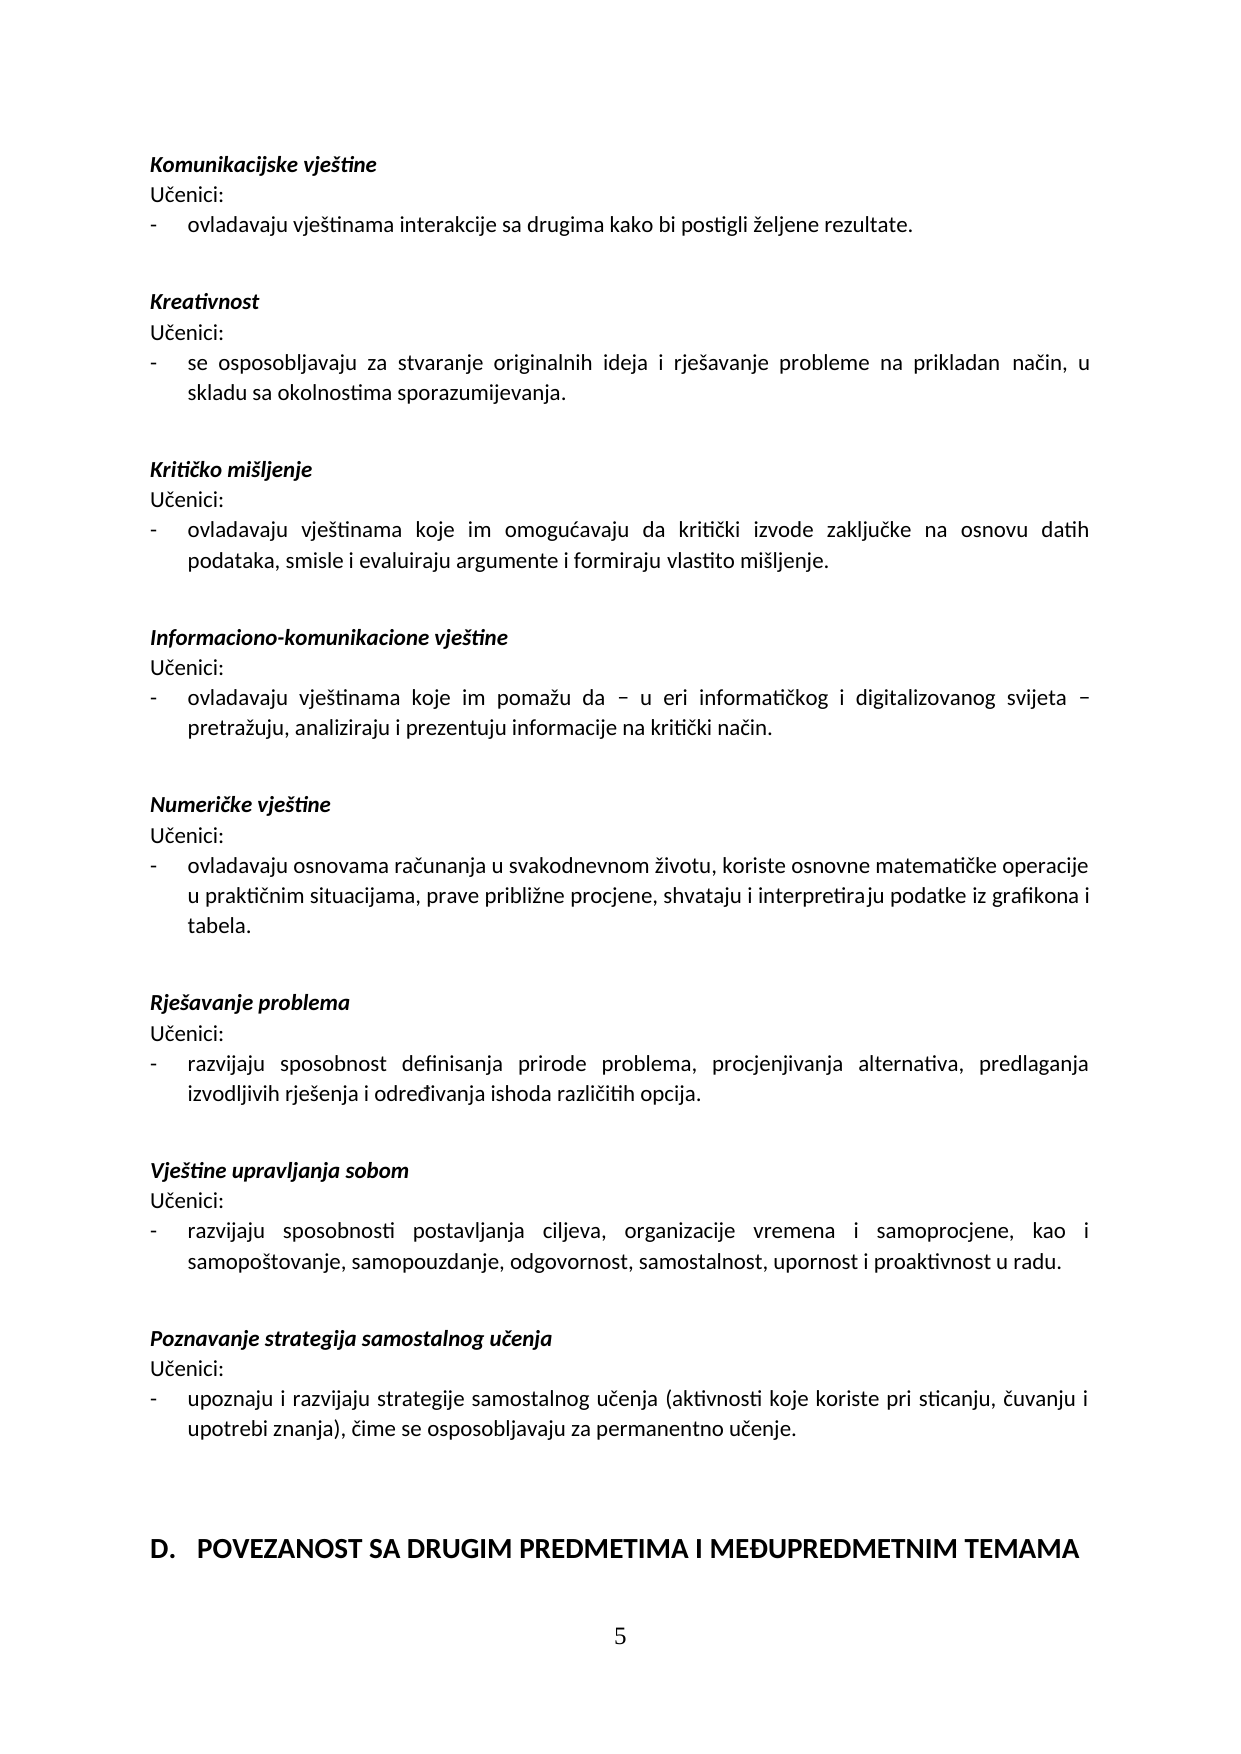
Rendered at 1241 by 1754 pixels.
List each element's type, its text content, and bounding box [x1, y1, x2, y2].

list ovladavaju osnovama računanja u svakodnevnom životu, koriste osnovne matematičke operacije u praktičnim situacijama, prave približne procjene, shvataju i interpretiraju podatke iz grafikona i tabela. [150, 851, 1090, 939]
list ovladavaju vještinama koje im pomažu da − u eri informatičkog i digitalizovanog svijeta − pretražuju, analiziraju i prezentuju informacije na kritički način. [150, 683, 1090, 742]
text Učenici: [150, 821, 1090, 849]
text Učenici: [150, 1019, 1090, 1047]
text Rješavanje problema [150, 988, 1090, 1017]
text Numeričke vještine [150, 791, 1090, 819]
text Učenici: [150, 1186, 1090, 1214]
text Vještine upravljanja sobom [150, 1156, 1090, 1184]
list ovladavaju vještinama koje im omogućavaju da kritički izvode zaključke na osnovu datih podataka, smisle i evaluiraju argumente i formiraju vlastito mišljenje. [150, 516, 1090, 574]
text Kreativnost [150, 287, 1090, 316]
text Informaciono-komunikacione vještine [150, 623, 1090, 651]
list upoznaju i razvijaju strategije samostalnog učenja (aktivnosti koje koriste pri sticanju, čuvanju i upotrebi znanja), čime se osposobljavaju za permanentno učenje. [150, 1384, 1090, 1443]
list razvijaju sposobnost definisanja prirode problema, procjenjivanja alternativa, predlaganja izvodljivih rješenja i određivanja ishoda različitih opcija. [150, 1049, 1090, 1107]
text Učenici: [150, 653, 1090, 681]
text Komunikacijske vještine [150, 150, 1090, 178]
text Učenici: [150, 1354, 1090, 1382]
list razvijaju sposobnosti postavljanja ciljeva, organizacije vremena i samoprocjene, kao i samopoštovanje, samopouzdanje, odgovornost, samostalnost, upornost i proaktivnost u radu. [150, 1217, 1090, 1275]
text Učenici: [150, 485, 1090, 513]
list se osposobljavaju za stvaranje originalnih ideja i rješavanje probleme na prikladan način, u skladu sa okolnostima sporazumijevanja. [150, 348, 1090, 406]
list ovladavaju vještinama interakcije sa drugima kako bi postigli željene rezultate. [150, 210, 1090, 238]
subtitle POVEZANOST SA DRUGIM PREDMETIMA I MEĐUPREDMETNIM TEMAMA [150, 1530, 1090, 1566]
text Učenici: [150, 318, 1090, 346]
text Poznavanje strategija samostalnog učenja [150, 1324, 1090, 1352]
text Učenici: [150, 180, 1090, 208]
text Kritičko mišljenje [150, 455, 1090, 483]
